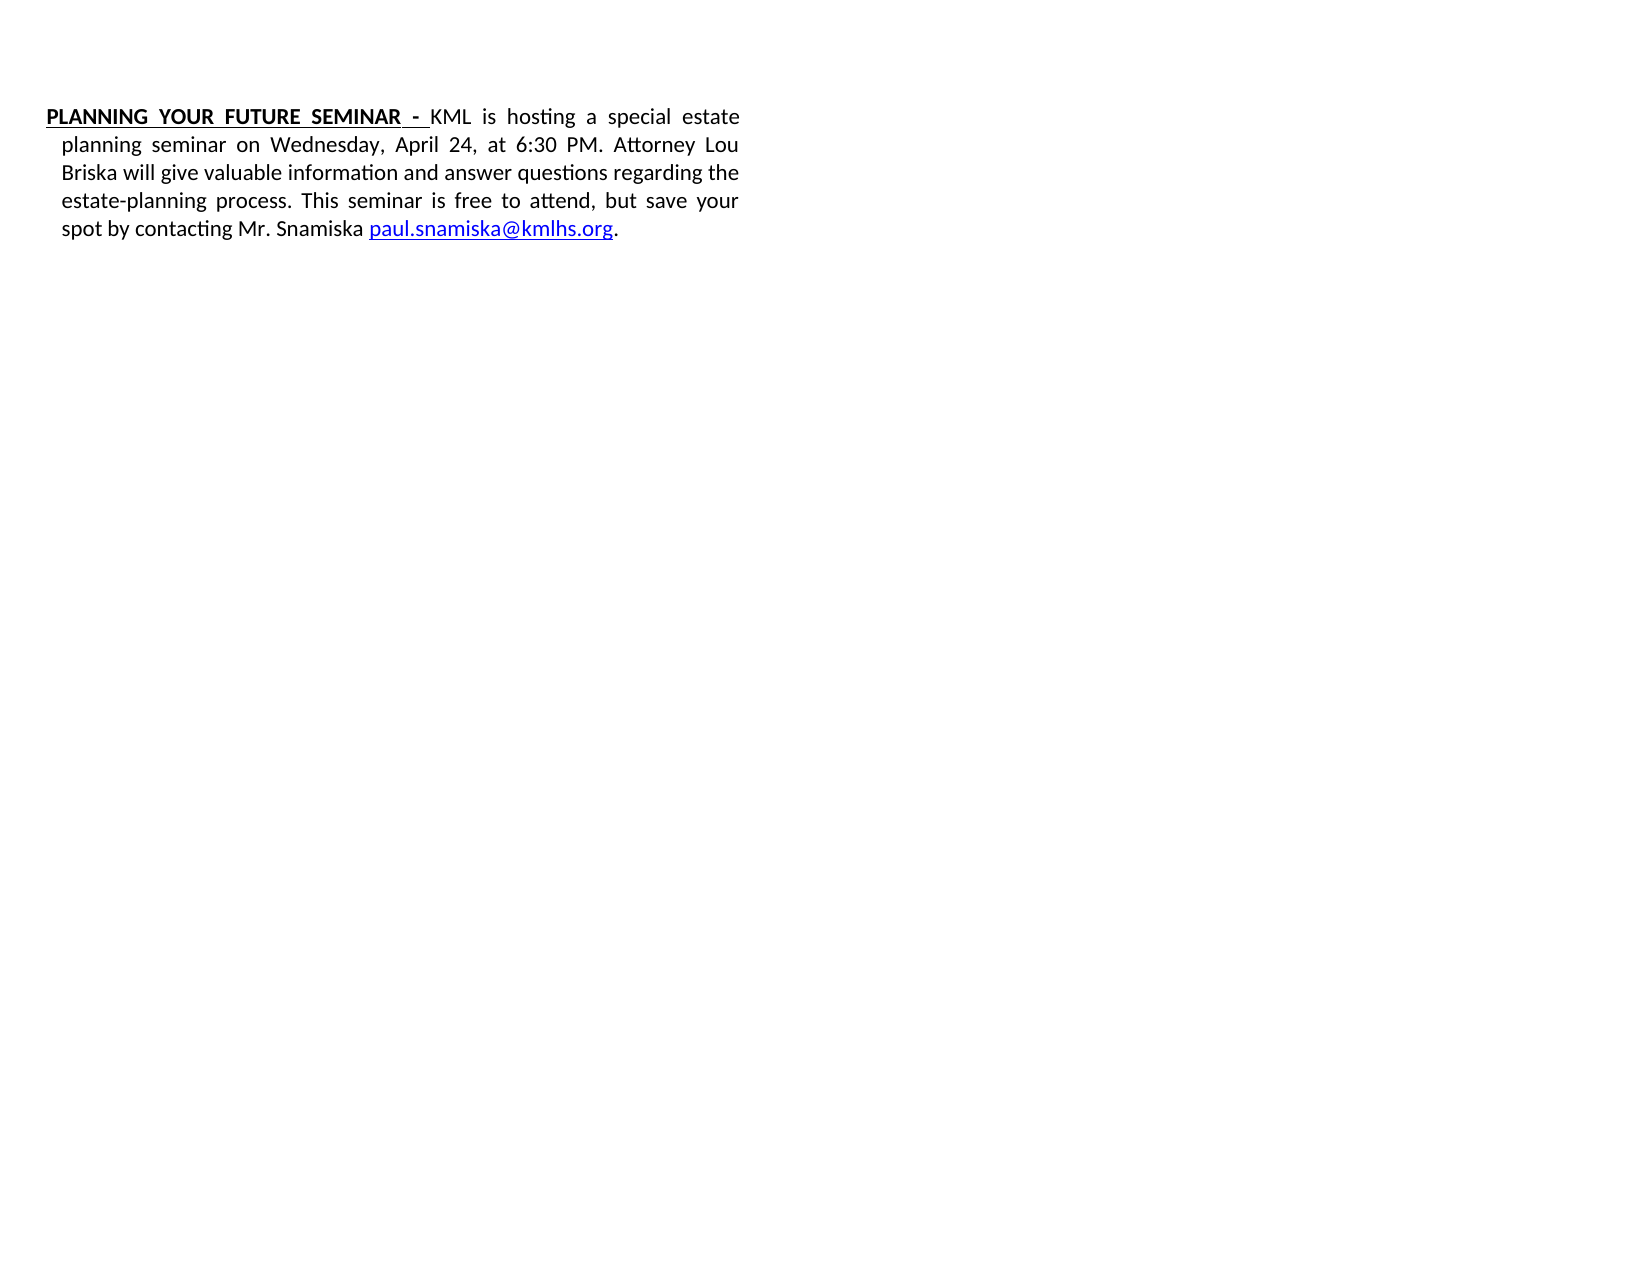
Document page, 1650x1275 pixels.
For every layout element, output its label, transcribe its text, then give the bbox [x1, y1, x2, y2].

text Planning Your Future Seminar - KML is hosting a special estate planning seminar on Wednesday, April 24, at 6:30 PM. Attorney Lou Briska will give valuable information and answer questions regarding the estate-planning process. This seminar is free to attend, but save your spot by contacting Mr. Snamiska paul.snamiska@kmlhs.org. [46, 102, 741, 243]
